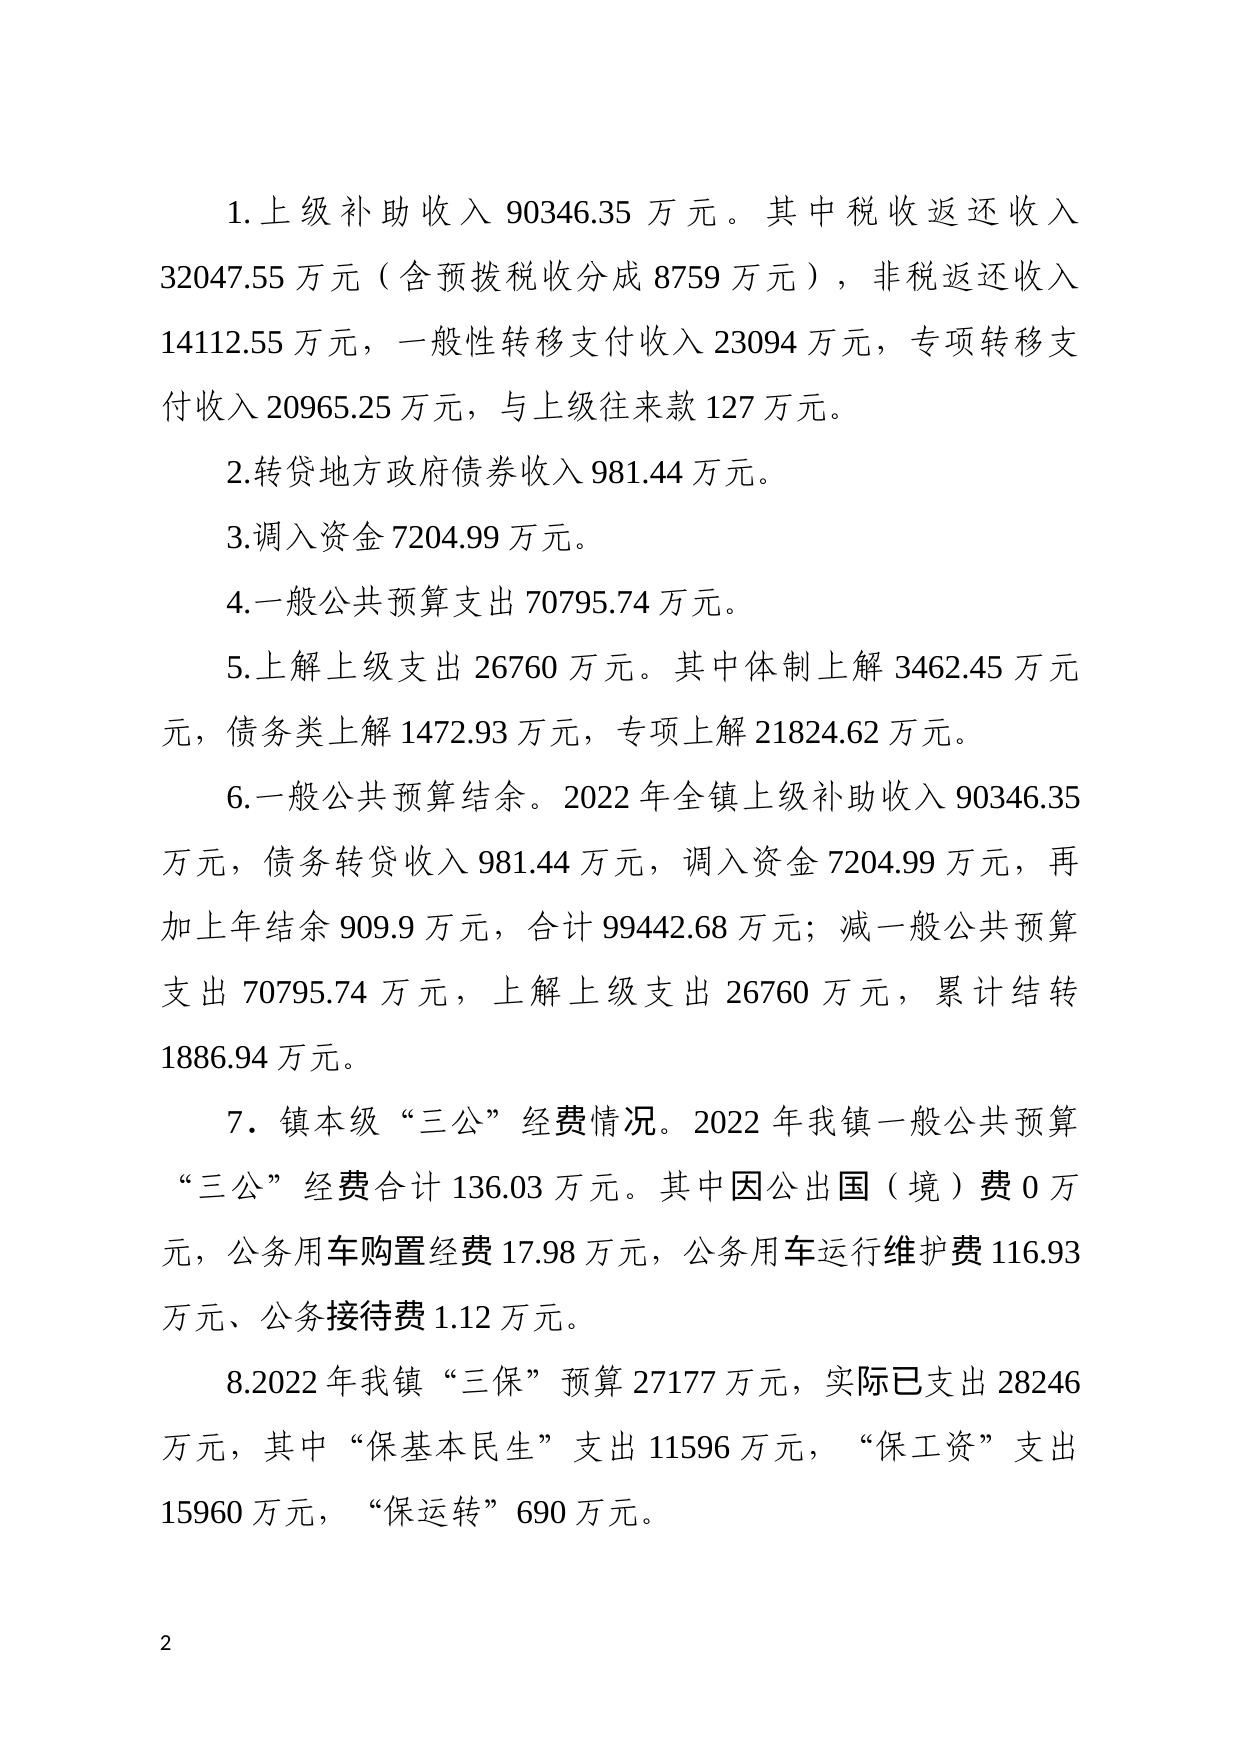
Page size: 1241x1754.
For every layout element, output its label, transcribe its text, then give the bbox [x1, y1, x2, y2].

subtitle 6.一般公共预算结余。2022年全镇上级补助收入90346.35万元，债务转贷收入981.44万元，调入资金7204.99万元，再加上年结余909.9万元，合计99442.68万元；减一般公共预算支出70795.74万元，上解上级支出26760万元，累计结转1886.94万元。 [159, 763, 1081, 1088]
text 5.上解上级支出26760万元。其中体制上解3462.45万元元，债务类上解1472.93万元，专项上解21824.62万元。 [159, 633, 1081, 763]
subtitle 4.一般公共预算支出70795.74万元。 [159, 568, 1081, 633]
text 7．镇本级“三公”经费情况。2022 年我镇一般公共预算“三公”经费合计136.03万元。其中因公出国（境）费0万元，公务用车购置经费17.98万元，公务用车运行维护费116.93万元、公务接待费1.12万元。 [159, 1088, 1081, 1348]
text 2.转贷地方政府债券收入981.44万元。 [159, 438, 1081, 503]
text 3.调入资金7204.99万元。 [159, 503, 1081, 568]
text 8.2022年我镇“三保”预算27177万元，实际已支出28246万元，其中“保基本民生”支出11596万元，“保工资”支出15960万元，“保运转”690万元。 [159, 1348, 1081, 1543]
subtitle 1.上级补助收入90346.35万元。其中税收返还收入32047.55万元（含预拨税收分成8759万元），非税返还收入14112.55万元，一般性转移支付收入23094万元，专项转移支付收入20965.25万元，与上级往来款127万元。 [159, 178, 1081, 438]
